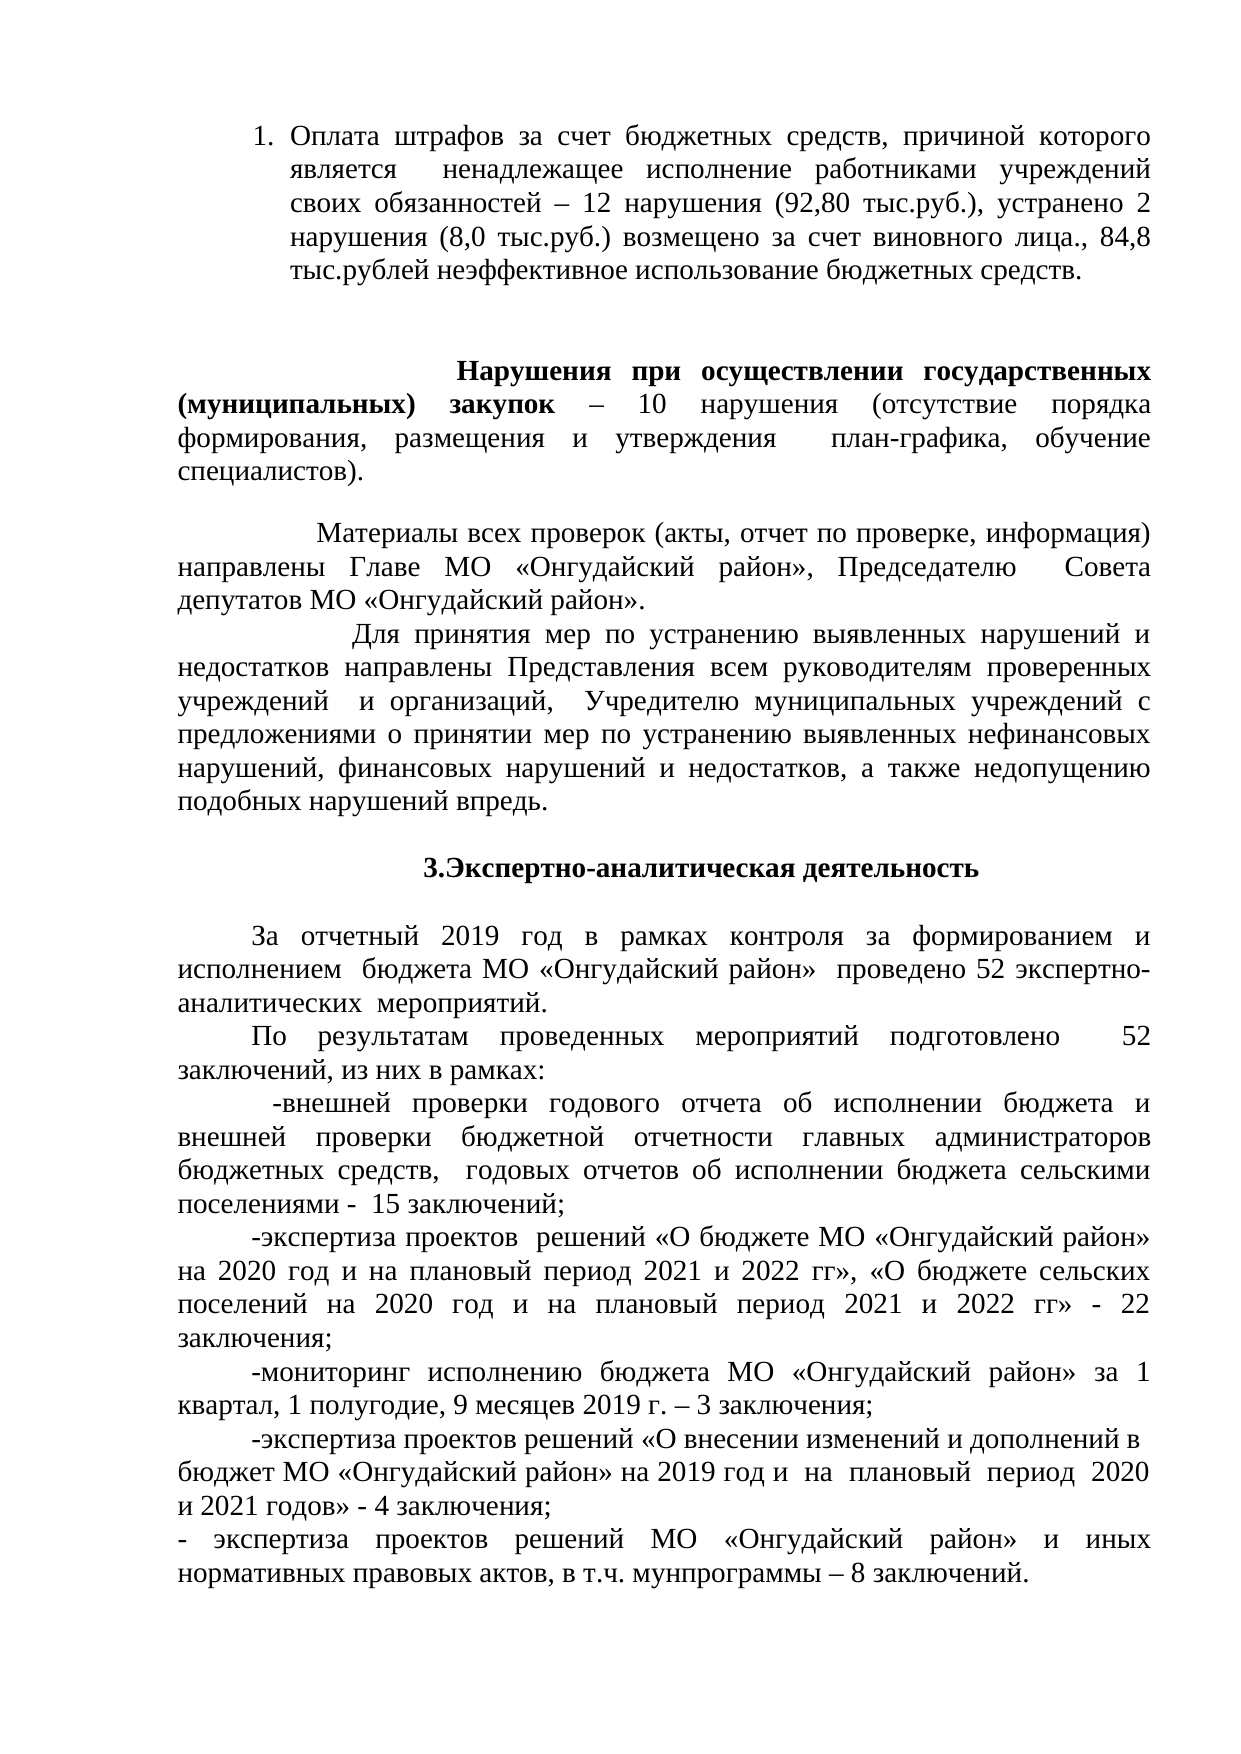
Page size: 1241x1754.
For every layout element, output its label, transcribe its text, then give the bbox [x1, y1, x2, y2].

text За отчетный 2019 год в рамках контроля за формированием и исполнением бюджета МО «Онгудайский район» проведено 52 экспертно-аналитических мероприятий. [177, 918, 1152, 1018]
text -экспертиза проектов решений «О бюджете МО «Онгудайский район» на 2020 год и на плановый период 2021 и 2022 гг», «О бюджете сельских поселений на 2020 год и на плановый период 2021 и 2022 гг» - 22 заключения; [177, 1219, 1152, 1354]
text По результатам проведенных мероприятий подготовлено 52 заключений, из них в рамках: [177, 1018, 1152, 1085]
text Для принятия мер по устранению выявленных нарушений и недостатков направлены Представления всем руководителям проверенных учреждений и организаций, Учредителю муниципальных учреждений с предложениями о принятии мер по устранению выявленных нефинансовых нарушений, финансовых нарушений и недостатков, а также недопущению подобных нарушений впредь. [177, 616, 1152, 817]
list Оплата штрафов за счет бюджетных средств, причиной которого является ненадлежащее исполнение работниками учреждений своих обязанностей – 12 нарушения (92,80 тыс.руб.), устранено 2 нарушения (8,0 тыс.руб.) возмещено за счет виновного лица., 84,8 тыс.рублей неэффективное использование бюджетных средств. [252, 118, 1152, 286]
text -экспертиза проектов решений «О внесении изменений и дополнений в [177, 1421, 1152, 1454]
text Нарушения при осуществлении государственных (муниципальных) закупок – 10 нарушения (отсутствие порядка формирования, размещения и утверждения план-графика, обучение специалистов). [177, 353, 1152, 487]
text -мониторинг исполнению бюджета МО «Онгудайский район» за 1 квартал, 1 полугодие, 9 месяцев 2019 г. – 3 заключения; [177, 1354, 1152, 1421]
text Материалы всех проверок (акты, отчет по проверке, информация) направлены Главе МО «Онгудайский район», Председателю Совета депутатов МО «Онгудайский район». [177, 515, 1152, 616]
text бюджет МО «Онгудайский район» на 2019 год и на плановый период 2020 и 2021 годов» - 4 заключения; [177, 1454, 1152, 1521]
text 3.Экспертно-аналитическая деятельность [177, 851, 1152, 884]
text -внешней проверки годового отчета об исполнении бюджета и внешней проверки бюджетной отчетности главных администраторов бюджетных средств, годовых отчетов об исполнении бюджета сельскими поселениями - 15 заключений; [177, 1085, 1152, 1219]
text - экспертиза проектов решений МО «Онгудайский район» и иных нормативных правовых актов, в т.ч. мунпрограммы – 8 заключений. [177, 1521, 1152, 1588]
